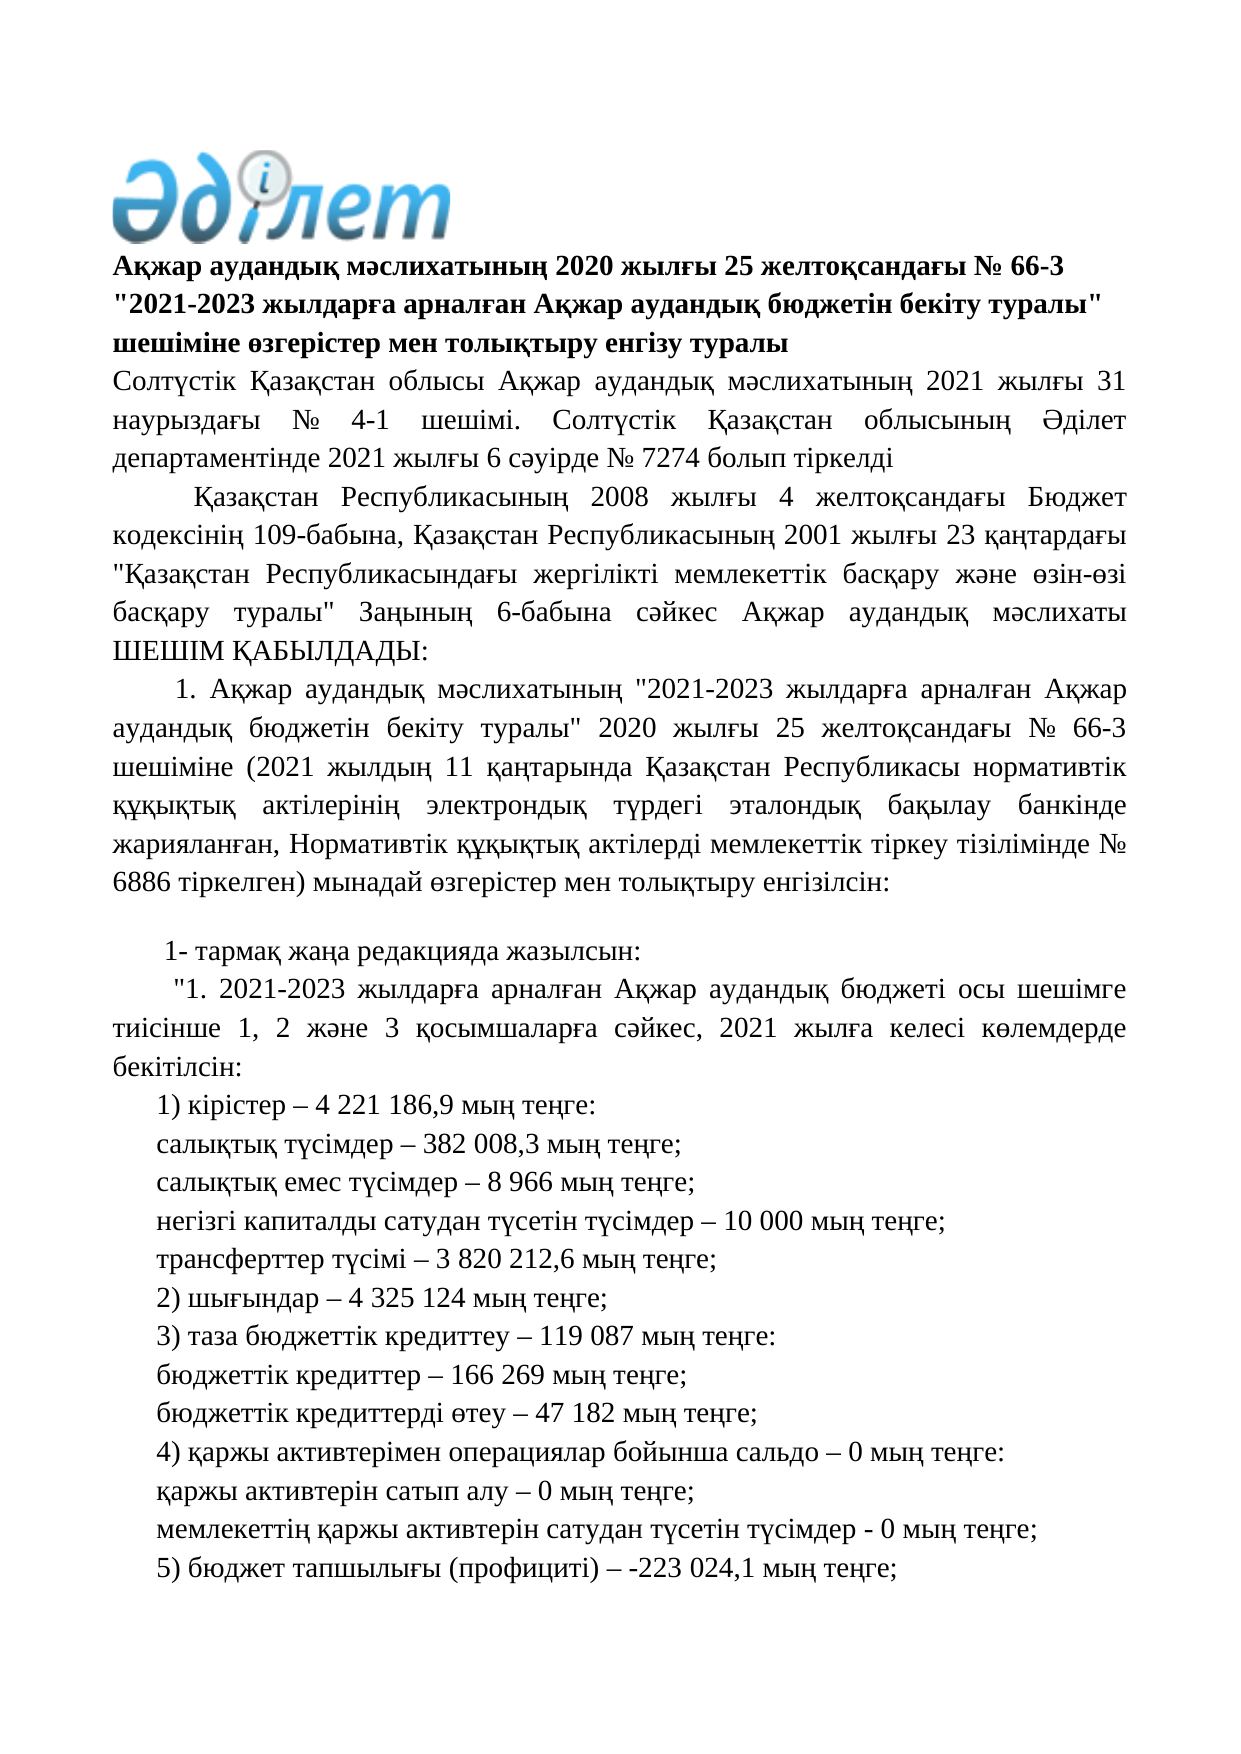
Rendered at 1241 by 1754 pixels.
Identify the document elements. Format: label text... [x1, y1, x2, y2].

text 4) қаржы активтерімен операциялар бойынша сальдо – 0 мың теңге: [112, 1434, 1128, 1468]
text 5) бюджет тапшылығы (профициті) – -223 024,1 мың теңге; [112, 1550, 1128, 1583]
picture [112, 150, 451, 244]
text Қазақстан Республикасының 2008 жылғы 4 желтоқсандағы Бюджет кодексінің 109-бабына, Қазақстан Республикасының 2001 жылғы 23 қаңтардағы "Қазақстан Республикасындағы жергілікті мемлекеттік басқару және өзін-өзі басқару туралы" Заңының 6-бабына сәйкес Ақжар аудандық мәслихаты ШЕШІМ ҚАБЫЛДАДЫ: [112, 479, 1128, 667]
text салықтық емес түсімдер – 8 966 мың теңге; [112, 1164, 1128, 1198]
text 3) таза бюджеттік кредиттеу – 119 087 мың теңге: [112, 1318, 1128, 1352]
text Солтүстік Қазақстан облысы Ақжар аудандық мәслихатының 2021 жылғы 31 наурыздағы № 4-1 шешімі. Солтүстік Қазақстан облысының Әділет департаментінде 2021 жылғы 6 сәуірде № 7274 болып тіркелді [112, 363, 1128, 474]
text салықтық түсімдер – 382 008,3 мың теңге; [112, 1126, 1128, 1159]
text Ақжар аудандық мәслихатының 2020 жылғы 25 желтоқсандағы № 66-3 "2021-2023 жылдарға арналған Ақжар аудандық бюджетін бекіту туралы" шешіміне өзгерістер мен толықтыру енгізу туралы [112, 248, 1128, 358]
text 1. Ақжар аудандық мәслихатының "2021-2023 жылдарға арналған Ақжар аудандық бюджетін бекіту туралы" 2020 жылғы 25 желтоқсандағы № 66-3 шешіміне (2021 жылдың 11 қаңтарында Қазақстан Республикасы нормативтік құқықтық актілерінің электрондық түрдегі эталондық бақылау банкінде жарияланған, Нормативтік құқықтық актілерді мемлекеттік тіркеу тізілімінде № 6886 тіркелген) мынадай өзгерістер мен толықтыру енгізілсін: [112, 672, 1128, 898]
text негізгі капиталды сатудан түсетін түсімдер – 10 000 мың теңге; [112, 1203, 1128, 1236]
text қаржы активтерін сатып алу – 0 мың теңге; [112, 1473, 1128, 1506]
text 2) шығындар – 4 325 124 мың теңге; [112, 1280, 1128, 1313]
text мемлекеттің қаржы активтерін сатудан түсетін түсімдер - 0 мың теңге; [112, 1511, 1128, 1545]
text 1- тармақ жаңа редакцияда жазылсын: [112, 933, 1128, 967]
text бюджеттік кредиттер – 166 269 мың теңге; [112, 1357, 1128, 1391]
text трансферттер түсімі – 3 820 212,6 мың теңге; [112, 1241, 1128, 1275]
text 1) кірістер – 4 221 186,9 мың теңге: [112, 1087, 1128, 1121]
text бюджеттік кредиттерді өтеу – 47 182 мың теңге; [112, 1396, 1128, 1429]
text "1. 2021-2023 жылдарға арналған Ақжар аудандық бюджеті осы шешімге тиісінше 1, 2 және 3 қосымшаларға сәйкес, 2021 жылға келесі көлемдерде бекітілсін: [112, 972, 1128, 1082]
